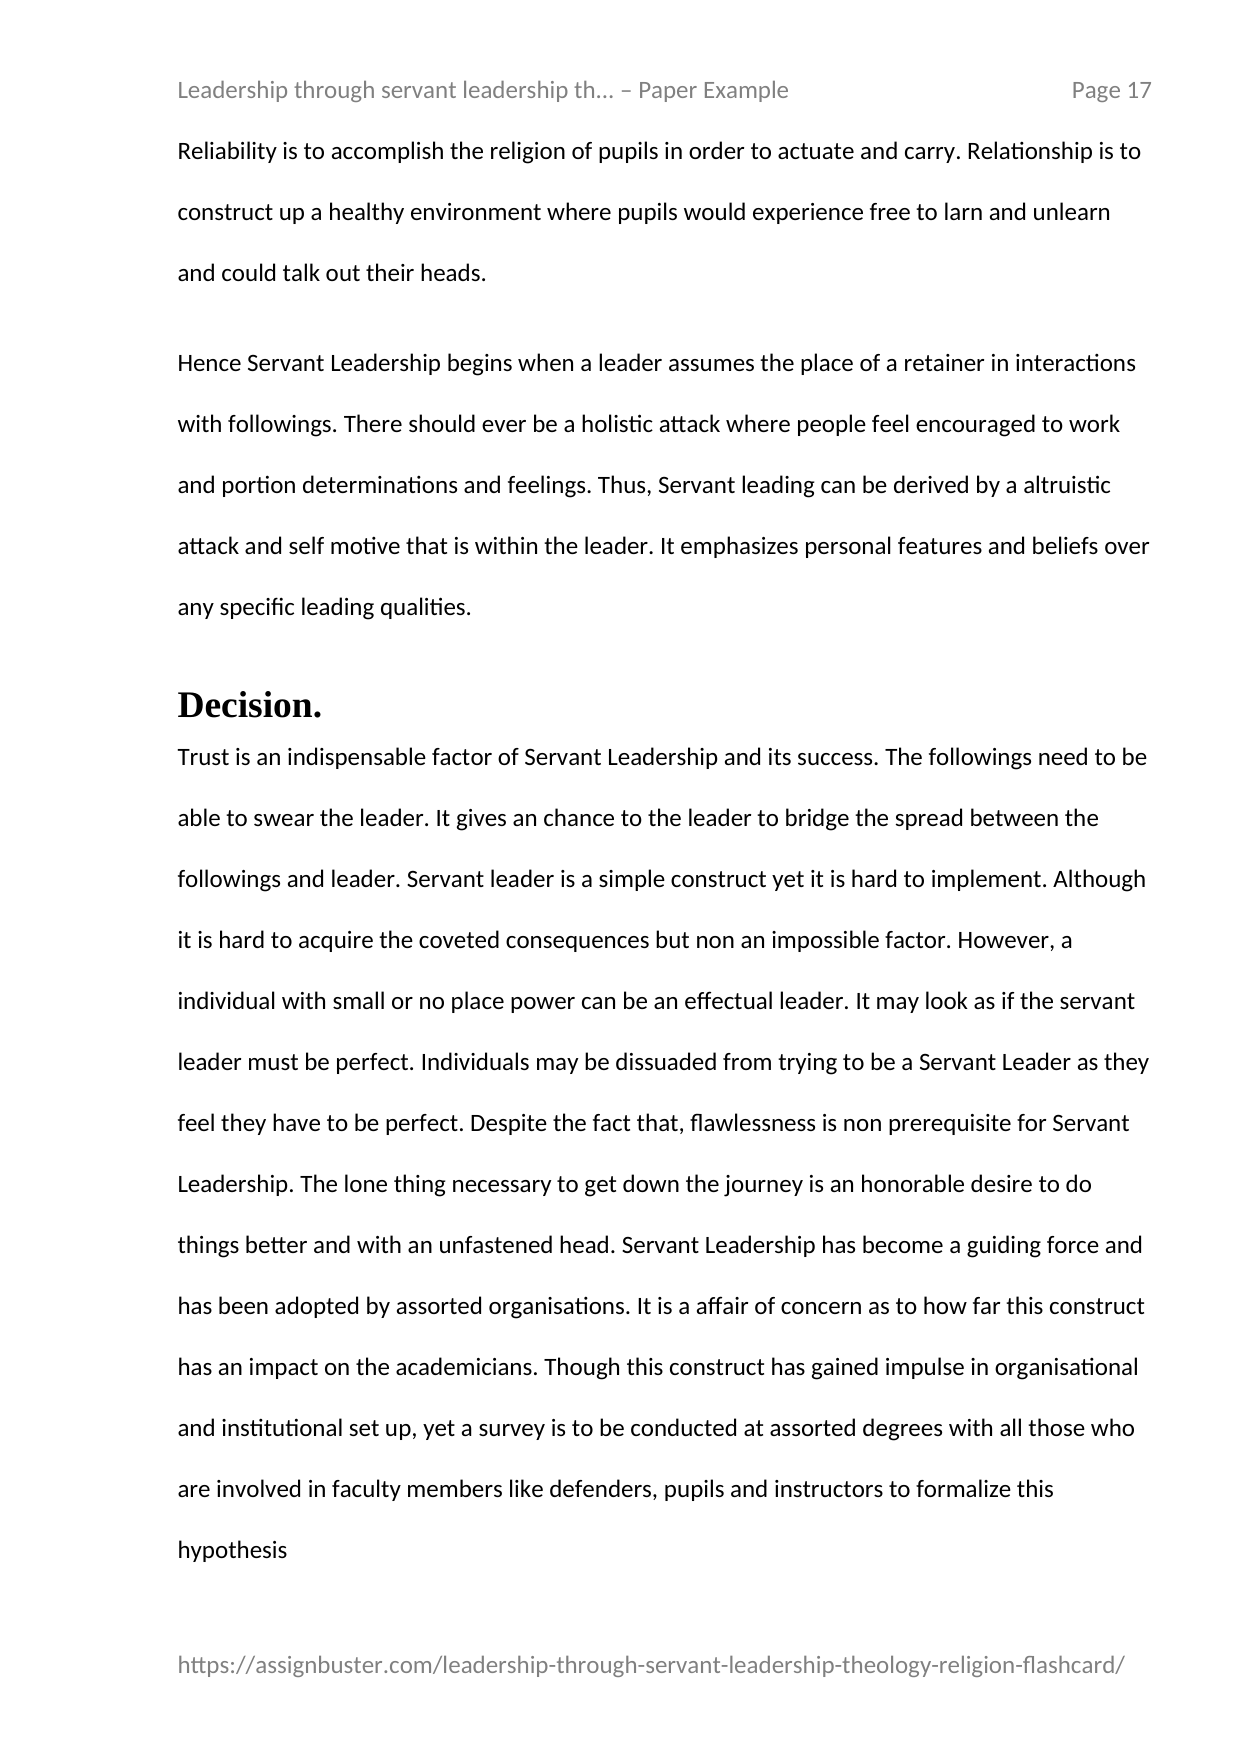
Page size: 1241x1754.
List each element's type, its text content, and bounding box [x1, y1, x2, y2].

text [177, 135, 1152, 287]
text Hence Servant Leadership begins when a leader assumes the place of a retainer in interactions with followings. There should ever be a holistic attack where people feel encouraged to work and portion determinations and feelings. Thus, Servant leading can be derived by a altruistic attack and self motive that is within the leader. It emphasizes personal features and beliefs over any specific leading qualities. [177, 347, 1152, 622]
text Trust is an indispensable factor of Servant Leadership and its success. The followings need to be able to swear the leader. It gives an chance to the leader to bridge the spread between the followings and leader. Servant leader is a simple construct yet it is hard to implement. Although it is hard to acquire the coveted consequences but non an impossible factor. However, a individual with small or no place power can be an effectual leader. It may look as if the servant leader must be perfect. Individuals may be dissuaded from trying to be a Servant Leader as they feel they have to be perfect. Despite the fact that, flawlessness is non prerequisite for Servant Leadership. The lone thing necessary to get down the journey is an honorable desire to do things better and with an unfastened head. Servant Leadership has become a guiding force and has been adopted by assorted organisations. It is a affair of concern as to how far this construct has an impact on the academicians. Though this construct has gained impulse in organisational and institutional set up, yet a survey is to be conducted at assorted degrees with all those who are involved in faculty members like defenders, pupils and instructors to formalize this hypothesis [177, 741, 1152, 1565]
subtitle Decision. [177, 682, 1152, 725]
